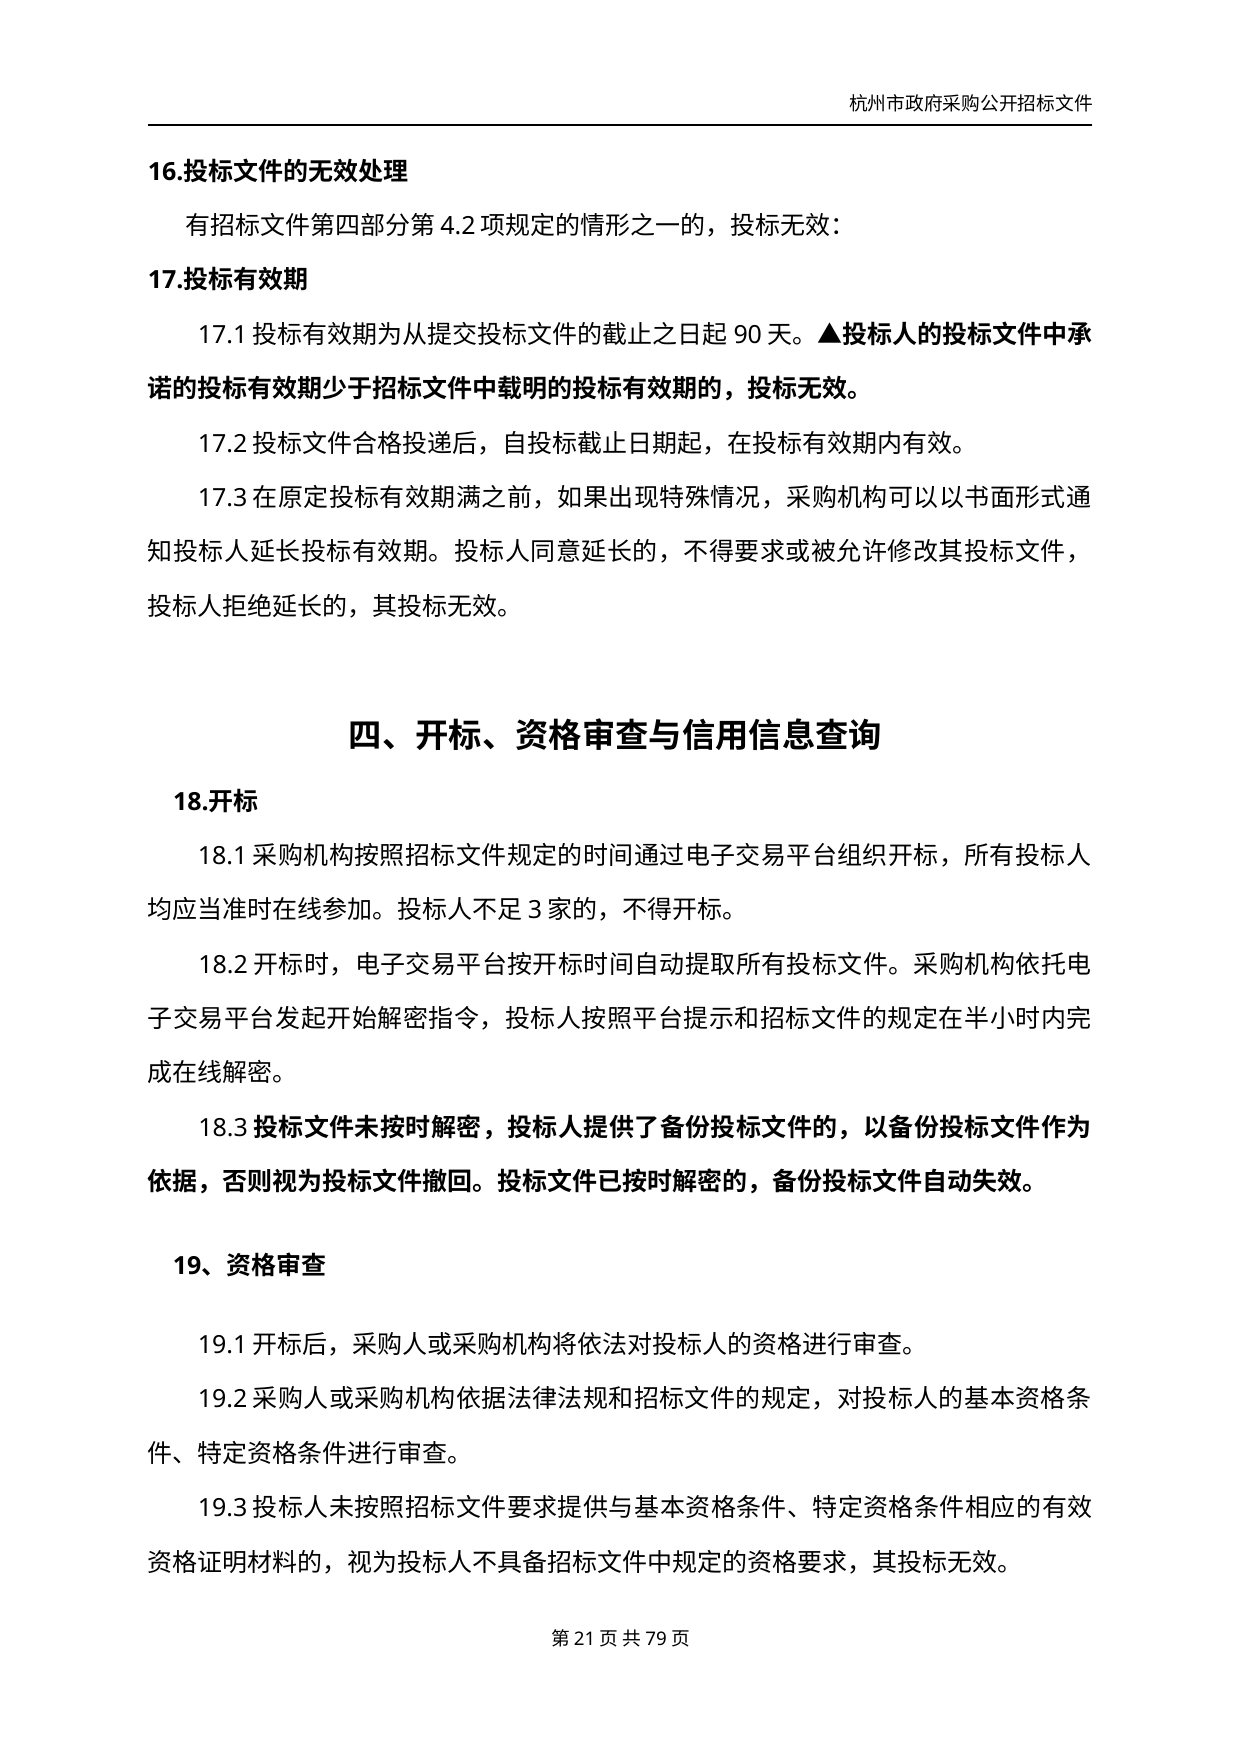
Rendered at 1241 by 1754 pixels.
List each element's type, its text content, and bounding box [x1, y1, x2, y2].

text 19、资格审查 [148, 1245, 1092, 1281]
text 19.1开标后，采购人或采购机构将依法对投标人的资格进行审查。 [148, 1324, 1092, 1361]
text 18.3投标文件未按时解密，投标人提供了备份投标文件的，以备份投标文件作为依据，否则视为投标文件撤回。投标文件已按时解密的，备份投标文件自动失效。 [148, 1107, 1092, 1198]
text 17.1投标有效期为从提交投标文件的截止之日起90天。▲投标人的投标文件中承诺的投标有效期少于招标文件中载明的投标有效期的，投标无效。 [148, 314, 1092, 405]
text 16.投标文件的无效处理 [148, 151, 1092, 187]
text 四、开标、资格审查与信用信息查询 [148, 709, 1092, 757]
text 有招标文件第四部分第4.2项规定的情形之一的，投标无效： [148, 206, 1092, 242]
text 17.2投标文件合格投递后，自投标截止日期起，在投标有效期内有效。 [148, 423, 1092, 459]
text 17.3在原定投标有效期满之前，如果出现特殊情况，采购机构可以以书面形式通知投标人延长投标有效期。投标人同意延长的，不得要求或被允许修改其投标文件，投标人拒绝延长的，其投标无效。 [148, 477, 1092, 622]
text 18.1采购机构按照招标文件规定的时间通过电子交易平台组织开标，所有投标人均应当准时在线参加。投标人不足3家的，不得开标。 [148, 835, 1092, 926]
text 19.2采购人或采购机构依据法律法规和招标文件的规定，对投标人的基本资格条件、特定资格条件进行审查。 [148, 1379, 1092, 1469]
text 19.3投标人未按照招标文件要求提供与基本资格条件、特定资格条件相应的有效资格证明材料的，视为投标人不具备招标文件中规定的资格要求，其投标无效。 [148, 1488, 1092, 1578]
text 18.2开标时，电子交易平台按开标时间自动提取所有投标文件。采购机构依托电子交易平台发起开始解密指令，投标人按照平台提示和招标文件的规定在半小时内完成在线解密。 [148, 944, 1092, 1089]
text 17.投标有效期 [148, 260, 1092, 296]
text 18.开标 [148, 781, 1092, 817]
